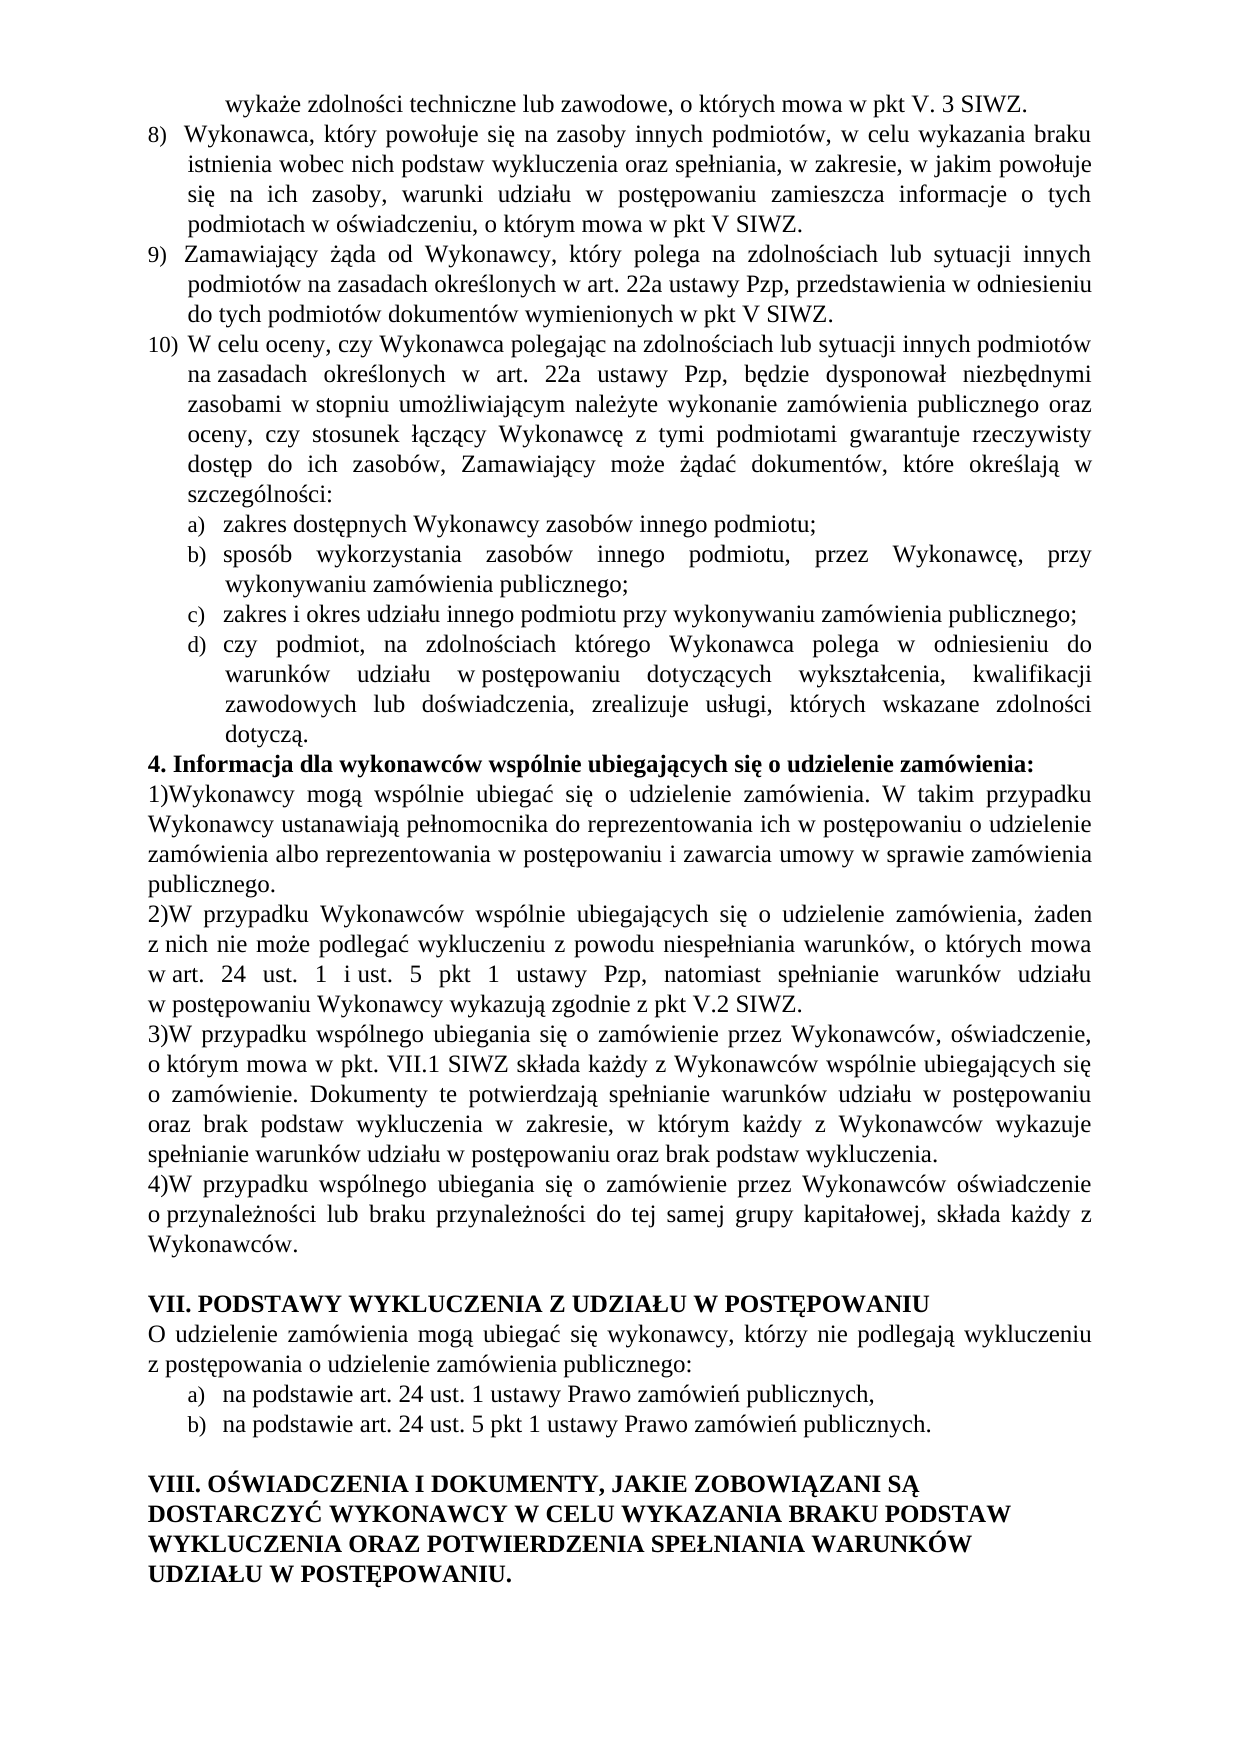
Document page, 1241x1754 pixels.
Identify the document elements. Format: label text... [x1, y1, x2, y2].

list na podstawie art. 24 ust. 1 ustawy Prawo zamówień publicznych, [187, 1379, 1093, 1409]
list zakres dostępnych Wykonawcy zasobów innego podmiotu; [187, 509, 1093, 539]
subtitle 4. Informacja dla wykonawców wspólnie ubiegających się o udzielenie zamówienia: [148, 749, 1093, 779]
list sposób wykorzystania zasobów innego podmiotu, przez Wykonawcę, przy wykonywaniu zamówienia publicznego; [187, 539, 1093, 599]
text VIII. OŚWIADCZENIA I DOKUMENTY, JAKIE ZOBOWIĄZANI SĄ DOSTARCZYĆ WYKONAWCY W CELU WYKAZANIA BRAKU PODSTAW WYKLUCZENIA ORAZ POTWIERDZENIA SPEŁNIANIA WARUNKÓW UDZIAŁU W POSTĘPOWANIU. [148, 1469, 1093, 1589]
list na podstawie art. 24 ust. 5 pkt 1 ustawy Prawo zamówień publicznych. [187, 1409, 1093, 1439]
text 4)W przypadku wspólnego ubiegania się o zamówienie przez Wykonawców oświadczenie o przynależności lub braku przynależności do tej samej grupy kapitałowej, składa każdy z Wykonawców. [148, 1169, 1093, 1259]
list Wykonawca, który powołuje się na zasoby innych podmiotów, w celu wykazania braku istnienia wobec nich podstaw wykluczenia oraz spełniania, w zakresie, w jakim powołuje się na ich zasoby, warunki udziału w postępowaniu zamieszcza informacje o tych podmiotach w oświadczeniu, o którym mowa w pkt V SIWZ. [148, 119, 1093, 239]
list Zamawiający żąda od Wykonawcy, który polega na zdolnościach lub sytuacji innych podmiotów na zasadach określonych w art. 22a ustawy Pzp, przedstawienia w odniesieniu do tych podmiotów dokumentów wymienionych w pkt V SIWZ. [148, 239, 1093, 329]
list W celu oceny, czy Wykonawca polegając na zdolnościach lub sytuacji innych podmiotów na zasadach określonych w art. 22a ustawy Pzp, będzie dysponował niezbędnymi zasobami w stopniu umożliwiającym należyte wykonanie zamówienia publicznego oraz oceny, czy stosunek łączący Wykonawcę z tymi podmiotami gwarantuje rzeczywisty dostęp do ich zasobów, Zamawiający może żądać dokumentów, które określają w szczególności: [148, 329, 1093, 509]
text VII. PODSTAWY WYKLUCZENIA Z UDZIAŁU W POSTĘPOWANIU [148, 1289, 1093, 1319]
list czy podmiot, na zdolnościach którego Wykonawca polega w odniesieniu do warunków udziału w postępowaniu dotyczących wykształcenia, kwalifikacji zawodowych lub doświadczenia, zrealizuje usługi, których wskazane zdolności dotyczą. [187, 629, 1093, 749]
text 3)W przypadku wspólnego ubiegania się o zamówienie przez Wykonawców, oświadczenie, o którym mowa w pkt. VII.1 SIWZ składa każdy z Wykonawców wspólnie ubiegających się o zamówienie. Dokumenty te potwierdzają spełnianie warunków udziału w postępowaniu oraz brak podstaw wykluczenia w zakresie, w którym każdy z Wykonawców wykazuje spełnianie warunków udziału w postępowaniu oraz brak podstaw wykluczenia. [148, 1019, 1093, 1169]
text 1)Wykonawcy mogą wspólnie ubiegać się o udzielenie zamówienia. W takim przypadku Wykonawcy ustanawiają pełnomocnika do reprezentowania ich w postępowaniu o udzielenie zamówienia albo reprezentowania w postępowaniu i zawarcia umowy w sprawie zamówienia publicznego. [148, 779, 1093, 899]
list zakres i okres udziału innego podmiotu przy wykonywaniu zamówienia publicznego; [187, 599, 1093, 629]
text O udzielenie zamówienia mogą ubiegać się wykonawcy, którzy nie podlegają wykluczeniu z postępowania o udzielenie zamówienia publicznego: [148, 1319, 1093, 1379]
text 2)W przypadku Wykonawców wspólnie ubiegających się o udzielenie zamówienia, żaden z nich nie może podlegać wykluczeniu z powodu niespełniania warunków, o których mowa w art. 24 ust. 1 i ust. 5 pkt 1 ustawy Pzp, natomiast spełnianie warunków udziału w postępowaniu Wykonawcy wykazują zgodnie z pkt V.2 SIWZ. [148, 899, 1093, 1019]
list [187, 89, 1093, 119]
